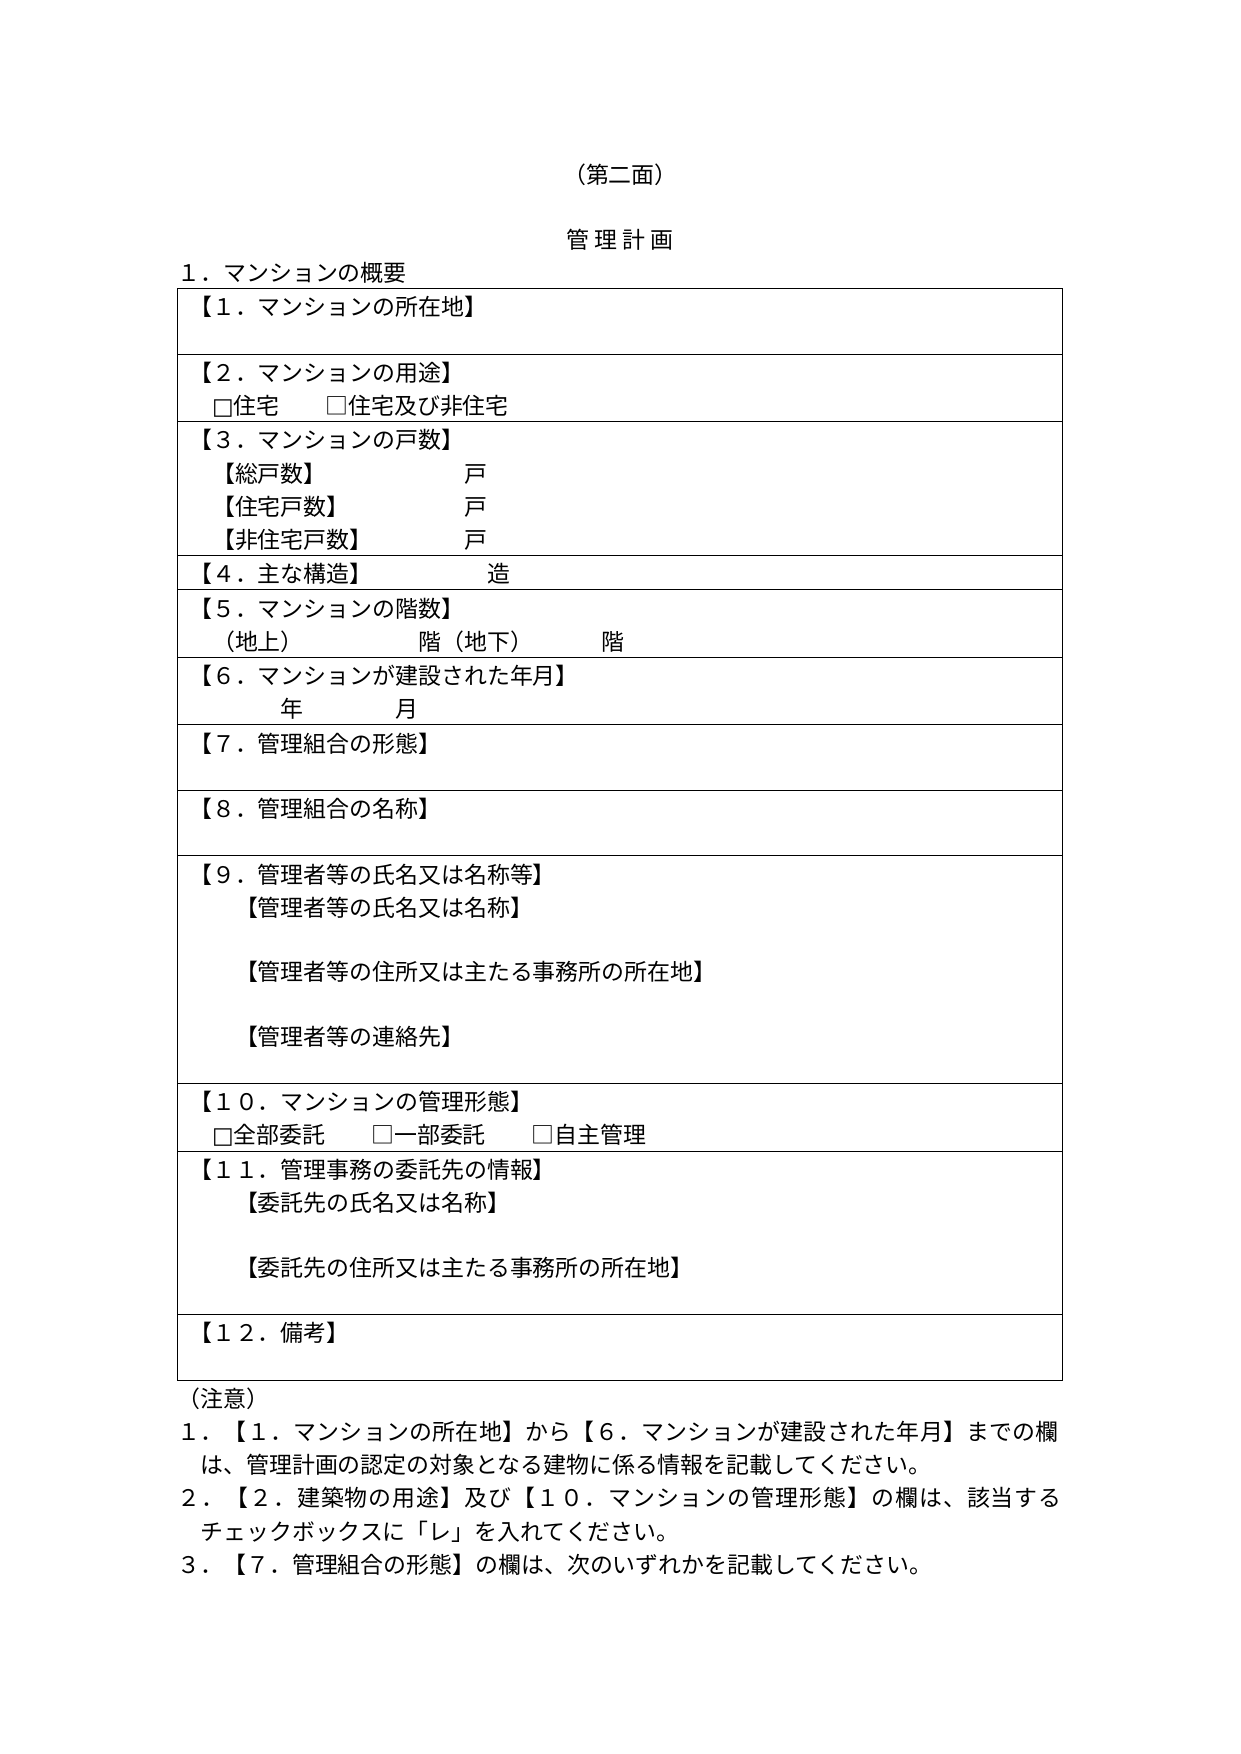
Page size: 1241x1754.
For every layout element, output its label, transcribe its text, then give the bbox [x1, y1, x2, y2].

table_cell 【１２．備考】 [178, 1315, 1062, 1379]
table_cell 【９．管理者等の氏名又は名称等】 【管理者等の氏名又は名称】 【管理者等の住所又は主たる事務所の所在地】 【管理者等の連絡先】 [178, 856, 1062, 1083]
text ３．【７．管理組合の形態】の欄は、次のいずれかを記載してください。 [177, 1547, 1063, 1580]
text ２．【２．建築物の用途】及び【１０．マンションの管理形態】の欄は、該当するチェックボックスに「レ」を入れてください。 [177, 1480, 1063, 1547]
text １．マンションの概要 [177, 255, 1063, 288]
text （注意） [177, 1381, 1063, 1414]
table_cell 【１０．マンションの管理形態】 □全部委託 □一部委託 □自主管理 [178, 1084, 1062, 1151]
table_cell 【６．マンションが建設された年月】 年 月 [178, 658, 1062, 724]
table_cell 【８．管理組合の名称】 [178, 791, 1062, 855]
table_cell 【３．マンションの戸数】 【総戸数】 戸 【住宅戸数】 戸 【非住宅戸数】 戸 [178, 422, 1062, 555]
text （第二面） [177, 157, 1063, 190]
table_header 【１．マンションの所在地】 [178, 289, 1062, 353]
table_cell 【７．管理組合の形態】 [178, 725, 1062, 790]
text １．【１．マンションの所在地】から【６．マンションが建設された年月】までの欄は、管理計画の認定の対象となる建物に係る情報を記載してください。 [177, 1414, 1063, 1480]
table_cell 【４．主な構造】 造 [178, 556, 1062, 589]
table_cell 【５．マンションの階数】 （地上） 階（地下） 階 [178, 590, 1062, 657]
table_cell 【１１．管理事務の委託先の情報】 【委託先の氏名又は名称】 【委託先の住所又は主たる事務所の所在地】 [178, 1152, 1062, 1314]
text 管 理 計 画 [177, 222, 1063, 255]
table_cell 【２．マンションの用途】 □住宅 □住宅及び非住宅 [178, 355, 1062, 421]
